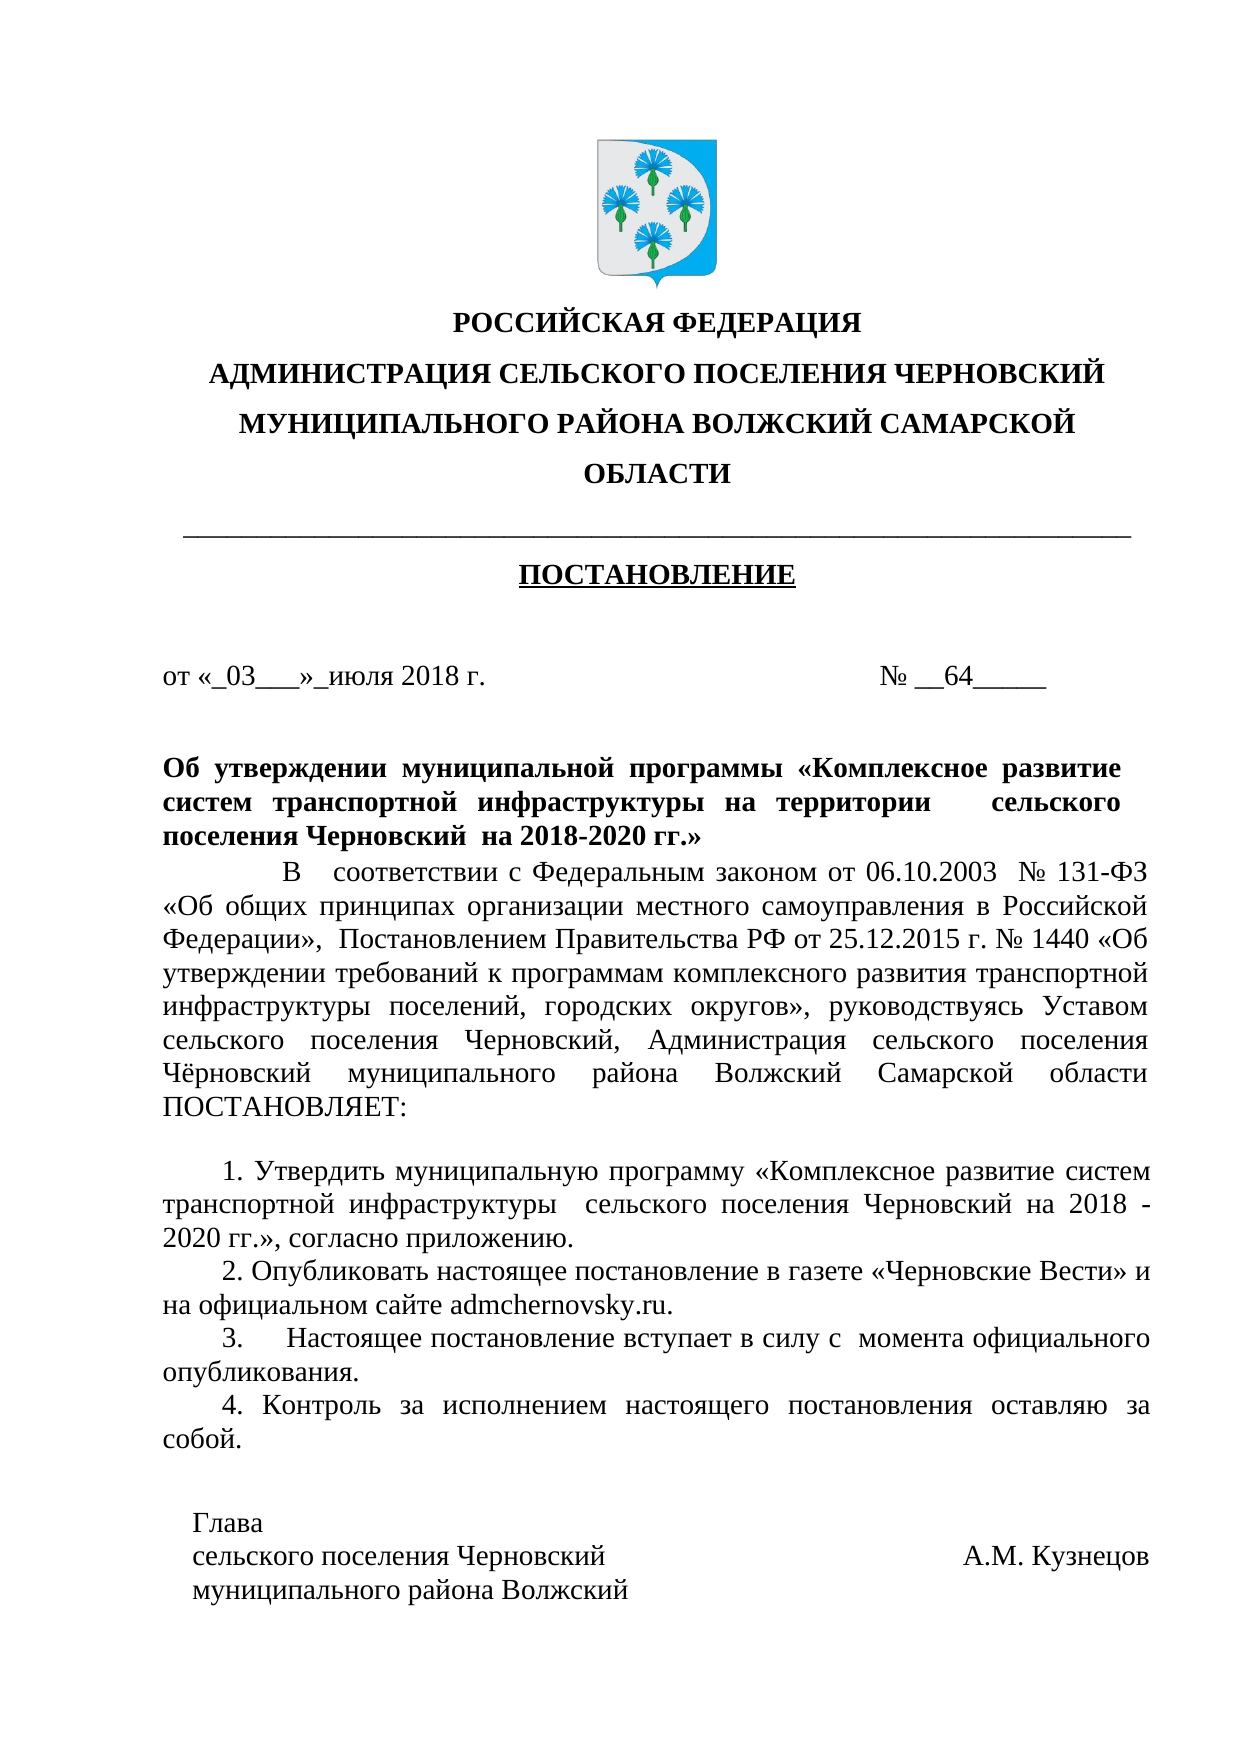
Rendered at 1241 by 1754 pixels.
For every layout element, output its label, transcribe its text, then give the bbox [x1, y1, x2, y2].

text 2. Опубликовать настоящее постановление в газете «Черновские Вести» и на официальном сайте admchernovsky.ru. [162, 1253, 1152, 1320]
text Администрация сельского поселения Черновский муниципального района Волжский Самарской области [162, 356, 1152, 490]
text 3. Настоящее постановление вступает в силу с момента официального опубликования. [162, 1320, 1152, 1387]
text Глава [162, 1505, 1152, 1538]
text Об утверждении муниципальной программы «Комплексное развитие систем транспортной инфраструктуры на территории сельского поселения Черновский на 2018-2020 гг.» [162, 751, 1122, 851]
text Постановление [162, 557, 1152, 591]
text 1. Утвердить муниципальную программу «Комплексное развитие систем транспортной инфраструктуры сельского поселения Черновский на 2018 -2020 гг.», согласно приложению. [162, 1153, 1152, 1253]
text муниципального района Волжский [162, 1572, 1152, 1605]
text от «_03___»_июля 2018 г. № __64_____ [162, 658, 1152, 691]
text 4. Контроль за исполнением настоящего постановления оставляю за собой. [162, 1387, 1152, 1454]
text В соответствии с Федеральным законом от 06.10.2003 № 131-ФЗ «Об общих принципах организации местного самоуправления в Российской Федерации», Постановлением Правительства РФ от 25.12.2015 г. № 1440 «Об утверждении требований к программам комплексного развития транспортной инфраструктуры поселений, городских округов», руководствуясь Уставом сельского поселения Черновский, Администрация сельского поселения Чёрновский муниципального района Волжский Самарской области ПОСТАНОВЛЯЕТ: [162, 854, 1149, 1123]
text _________________________________________________________________ [162, 507, 1152, 540]
text сельского поселения Черновский А.М. Кузнецов [162, 1538, 1152, 1572]
text Российская Федерация [162, 306, 1152, 339]
picture [588, 118, 726, 292]
